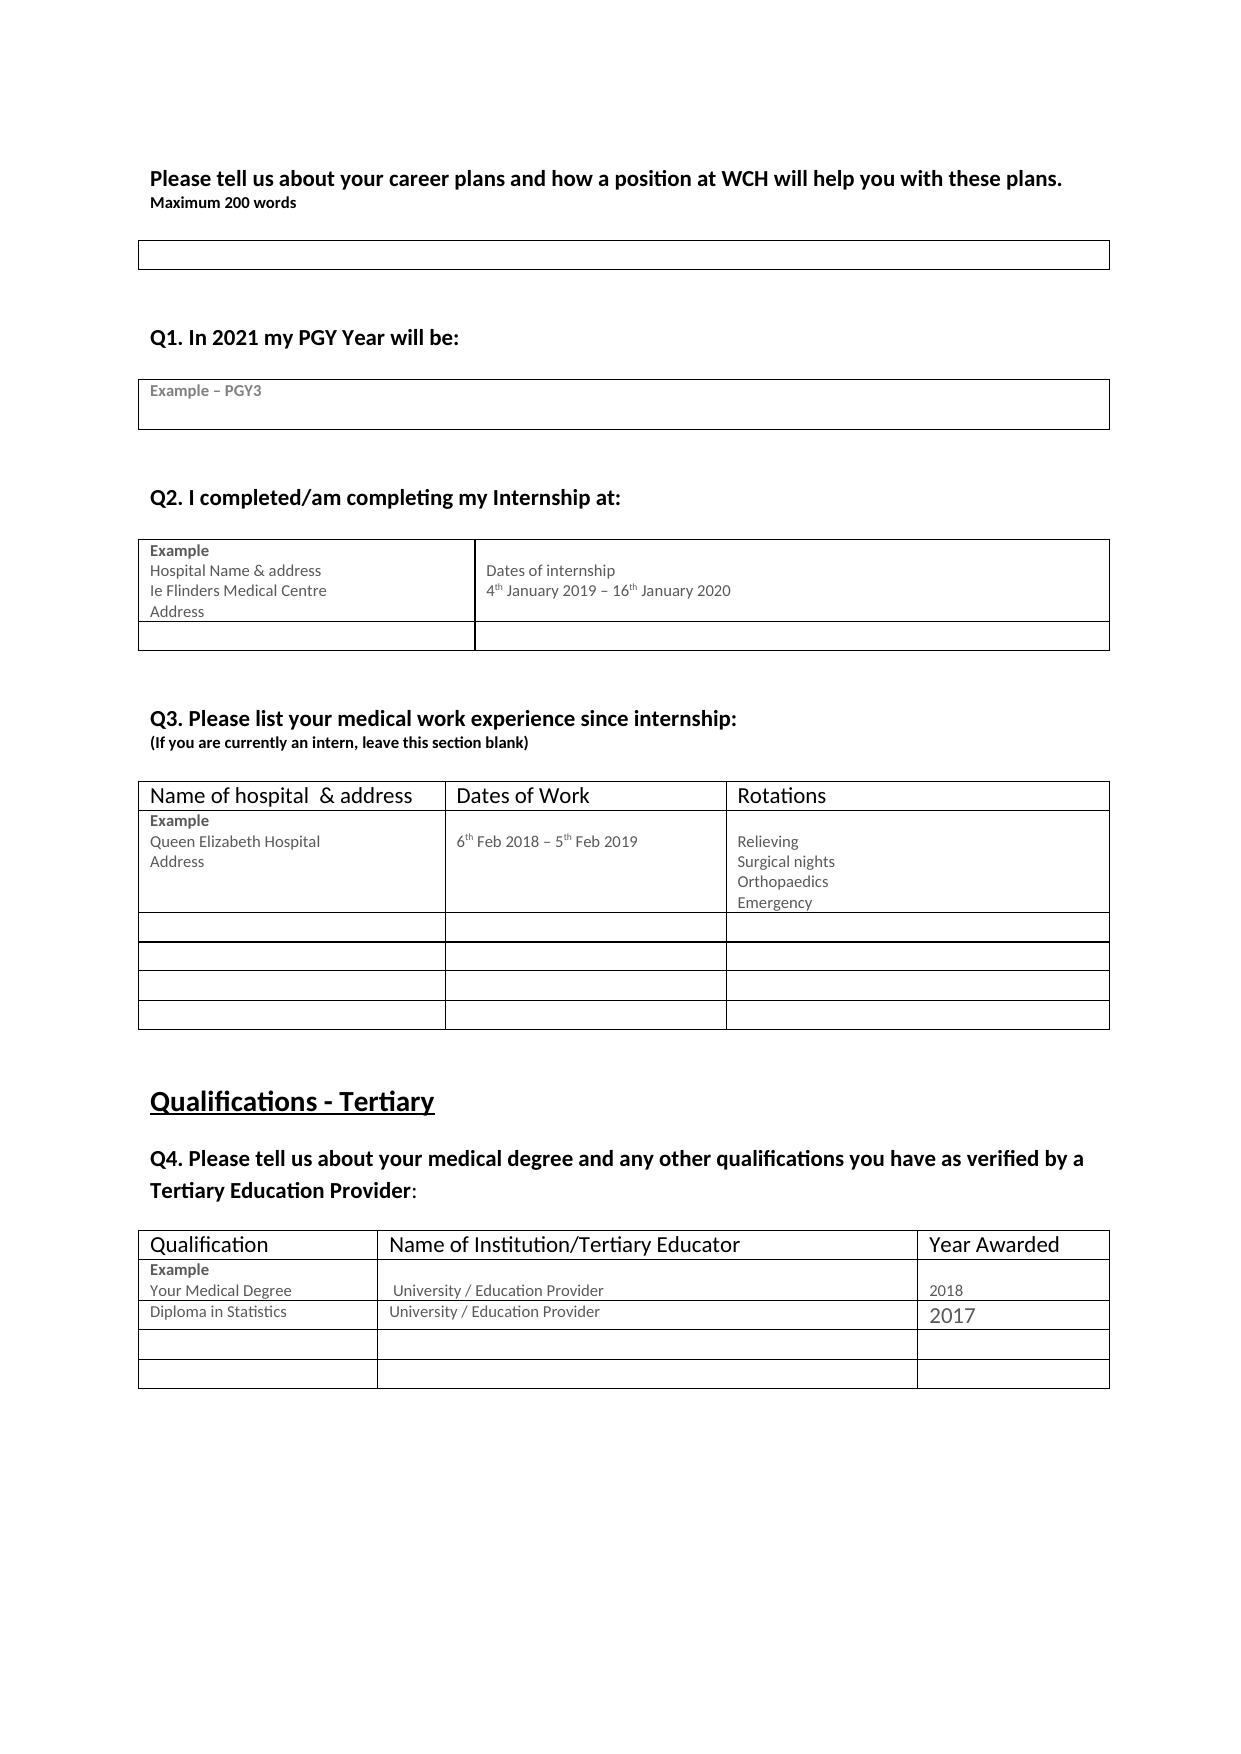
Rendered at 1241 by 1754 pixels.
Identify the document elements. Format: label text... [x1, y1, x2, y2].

text Q3. Please list your medical work experience since internship: [150, 704, 1090, 732]
table_cell University / Education Provider [378, 1260, 917, 1300]
table_header Name of Institution/Tertiary Educator [378, 1231, 917, 1259]
text Q4. Please tell us about your medical degree and any other qualifications you have as verified by a Tertiary Education Provider: [150, 1144, 1090, 1204]
table_cell [446, 971, 726, 999]
text Qualifications - Tertiary [150, 1083, 1090, 1118]
table_cell Example Queen Elizabeth Hospital Address [139, 811, 445, 912]
table_cell [139, 943, 445, 970]
table_header Name of hospital & address [139, 782, 445, 810]
text (If you are currently an intern, leave this section blank) [150, 732, 1090, 753]
table_cell [446, 1001, 726, 1028]
table_header Example – PGY3 [139, 380, 1109, 429]
table_cell [727, 943, 1109, 970]
table_cell [139, 913, 445, 941]
table_cell 2018 [918, 1260, 1109, 1300]
table_cell [476, 622, 1109, 650]
table_cell [918, 1330, 1109, 1358]
table_cell [139, 622, 474, 650]
table_cell [139, 971, 445, 999]
text Maximum 200 words [150, 192, 1090, 212]
table_cell University / Education Provider [378, 1301, 917, 1329]
table_header Dates of Work [446, 782, 726, 810]
table_header Qualification [139, 1231, 377, 1259]
table_header Year Awarded [918, 1231, 1109, 1259]
table_cell [139, 1360, 377, 1387]
table_cell 6th Feb 2018 – 5th Feb 2019 [446, 811, 726, 912]
table_header Rotations [727, 782, 1109, 810]
table_cell Example Your Medical Degree [139, 1260, 377, 1300]
table_cell [139, 1001, 445, 1028]
table_header Dates of internship 4th January 2019 – 16th January 2020 [476, 540, 1109, 621]
table_cell [727, 971, 1109, 999]
table_cell [727, 1001, 1109, 1028]
table_cell [918, 1360, 1109, 1387]
table_cell Diploma in Statistics [139, 1301, 377, 1329]
table_cell [727, 913, 1109, 941]
table_cell [446, 913, 726, 941]
table_cell [446, 943, 726, 970]
table_cell [378, 1330, 917, 1358]
table_header Example Hospital Name & address Ie Flinders Medical Centre Address [139, 540, 474, 621]
text Q2. I completed/am completing my Internship at: [150, 483, 1090, 511]
table_cell [378, 1360, 917, 1387]
table_cell [139, 1330, 377, 1358]
text Q1. In 2021 my PGY Year will be: [150, 323, 1090, 351]
table_cell 2017 [918, 1301, 1109, 1329]
table_header [139, 241, 1109, 269]
table_cell Relieving Surgical nights Orthopaedics Emergency [727, 811, 1109, 912]
text Please tell us about your career plans and how a position at WCH will help you with these plans. [150, 164, 1090, 192]
